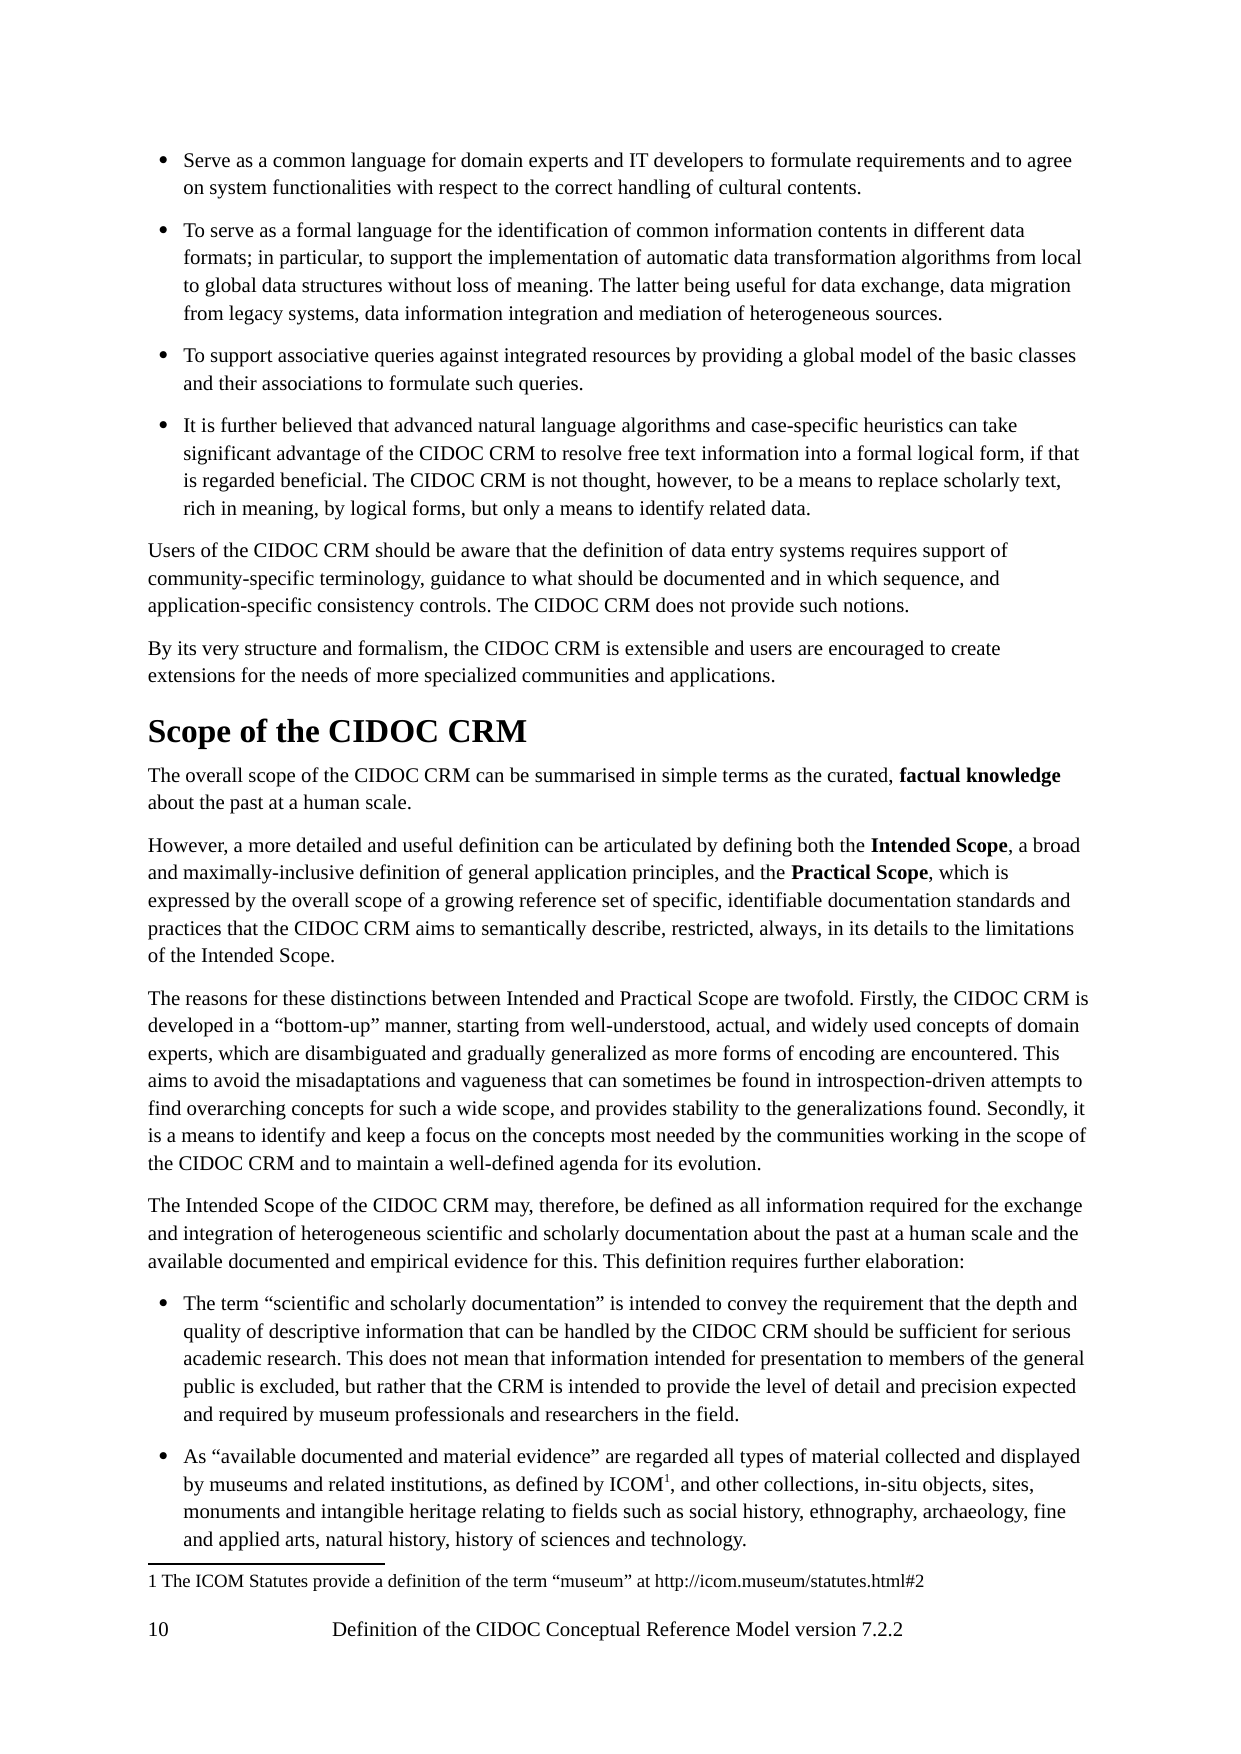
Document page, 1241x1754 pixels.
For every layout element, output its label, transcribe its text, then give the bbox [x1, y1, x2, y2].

text The Intended Scope of the CIDOC CRM may, therefore, be defined as all information required for the exchange and integration of heterogeneous scientific and scholarly documentation about the past at a human scale and the available documented and empirical evidence for this. This definition requires further elaboration: [148, 1193, 1092, 1273]
text The reasons for these distinctions between Intended and Practical Scope are twofold. Firstly, the CIDOC CRM is developed in a “bottom-up” manner, starting from well-understood, actual, and widely used concepts of domain experts, which are disambiguated and gradually generalized as more forms of encoding are encountered. This aims to avoid the misadaptations and vagueness that can sometimes be found in introspection-driven attempts to find overarching concepts for such a wide scope, and provides stability to the generalizations found. Secondly, it is a means to identify and keep a focus on the concepts most needed by the communities working in the scope of the CIDOC CRM and to maintain a well-defined agenda for its evolution. [148, 985, 1092, 1175]
subtitle Scope of the CIDOC CRM [148, 712, 1092, 750]
list The term “scientific and scholarly documentation” is intended to convey the requirement that the depth and quality of descriptive information that can be handled by the CIDOC CRM should be sufficient for serious academic research. This does not mean that information intended for presentation to members of the general public is excluded, but rather that the CRM is intended to provide the level of detail and precision expected and required by museum professionals and researchers in the field. [159, 1291, 1092, 1426]
text However, a more detailed and useful definition can be articulated by defining both the Intended Scope, a broad and maximally-inclusive definition of general application principles, and the Practical Scope, which is expressed by the overall scope of a growing reference set of specific, identifiable documentation standards and practices that the CIDOC CRM aims to semantically describe, restricted, always, in its details to the limitations of the Intended Scope. [148, 833, 1092, 967]
list To serve as a formal language for the identification of common information contents in different data formats; in particular, to support the implementation of automatic data transformation algorithms from local to global data structures without loss of meaning. The latter being useful for data exchange, data migration from legacy systems, data information integration and mediation of heterogeneous sources. [159, 218, 1092, 324]
list It is further believed that advanced natural language algorithms and case-specific heuristics can take significant advantage of the CIDOC CRM to resolve free text information into a formal logical form, if that is regarded beneficial. The CIDOC CRM is not thought, however, to be a means to replace scholarly text, rich in meaning, by logical forms, but only a means to identify related data. [159, 413, 1092, 520]
text By its very structure and formalism, the CIDOC CRM is extensible and users are encouraged to create extensions for the needs of more specialized communities and applications. [148, 636, 1092, 687]
list To support associative queries against integrated resources by providing a global model of the basic classes and their associations to formulate such queries. [159, 343, 1092, 394]
text The overall scope of the CIDOC CRM can be summarised in simple terms as the curated, factual knowledge about the past at a human scale. [148, 763, 1092, 814]
list As “available documented and material evidence” are regarded all types of material collected and displayed by museums and related institutions, as defined by ICOM, and other collections, in-situ objects, sites, monuments and intangible heritage relating to fields such as social history, ethnography, archaeology, fine and applied arts, natural history, history of sciences and technology. [159, 1444, 1092, 1551]
list Serve as a common language for domain experts and IT developers to formulate requirements and to agree on system functionalities with respect to the correct handling of cultural contents. [159, 148, 1092, 199]
text Users of the CIDOC CRM should be aware that the definition of data entry systems requires support of community-specific terminology, guidance to what should be documented and in which sequence, and application-specific consistency controls. The CIDOC CRM does not provide such notions. [148, 538, 1092, 617]
